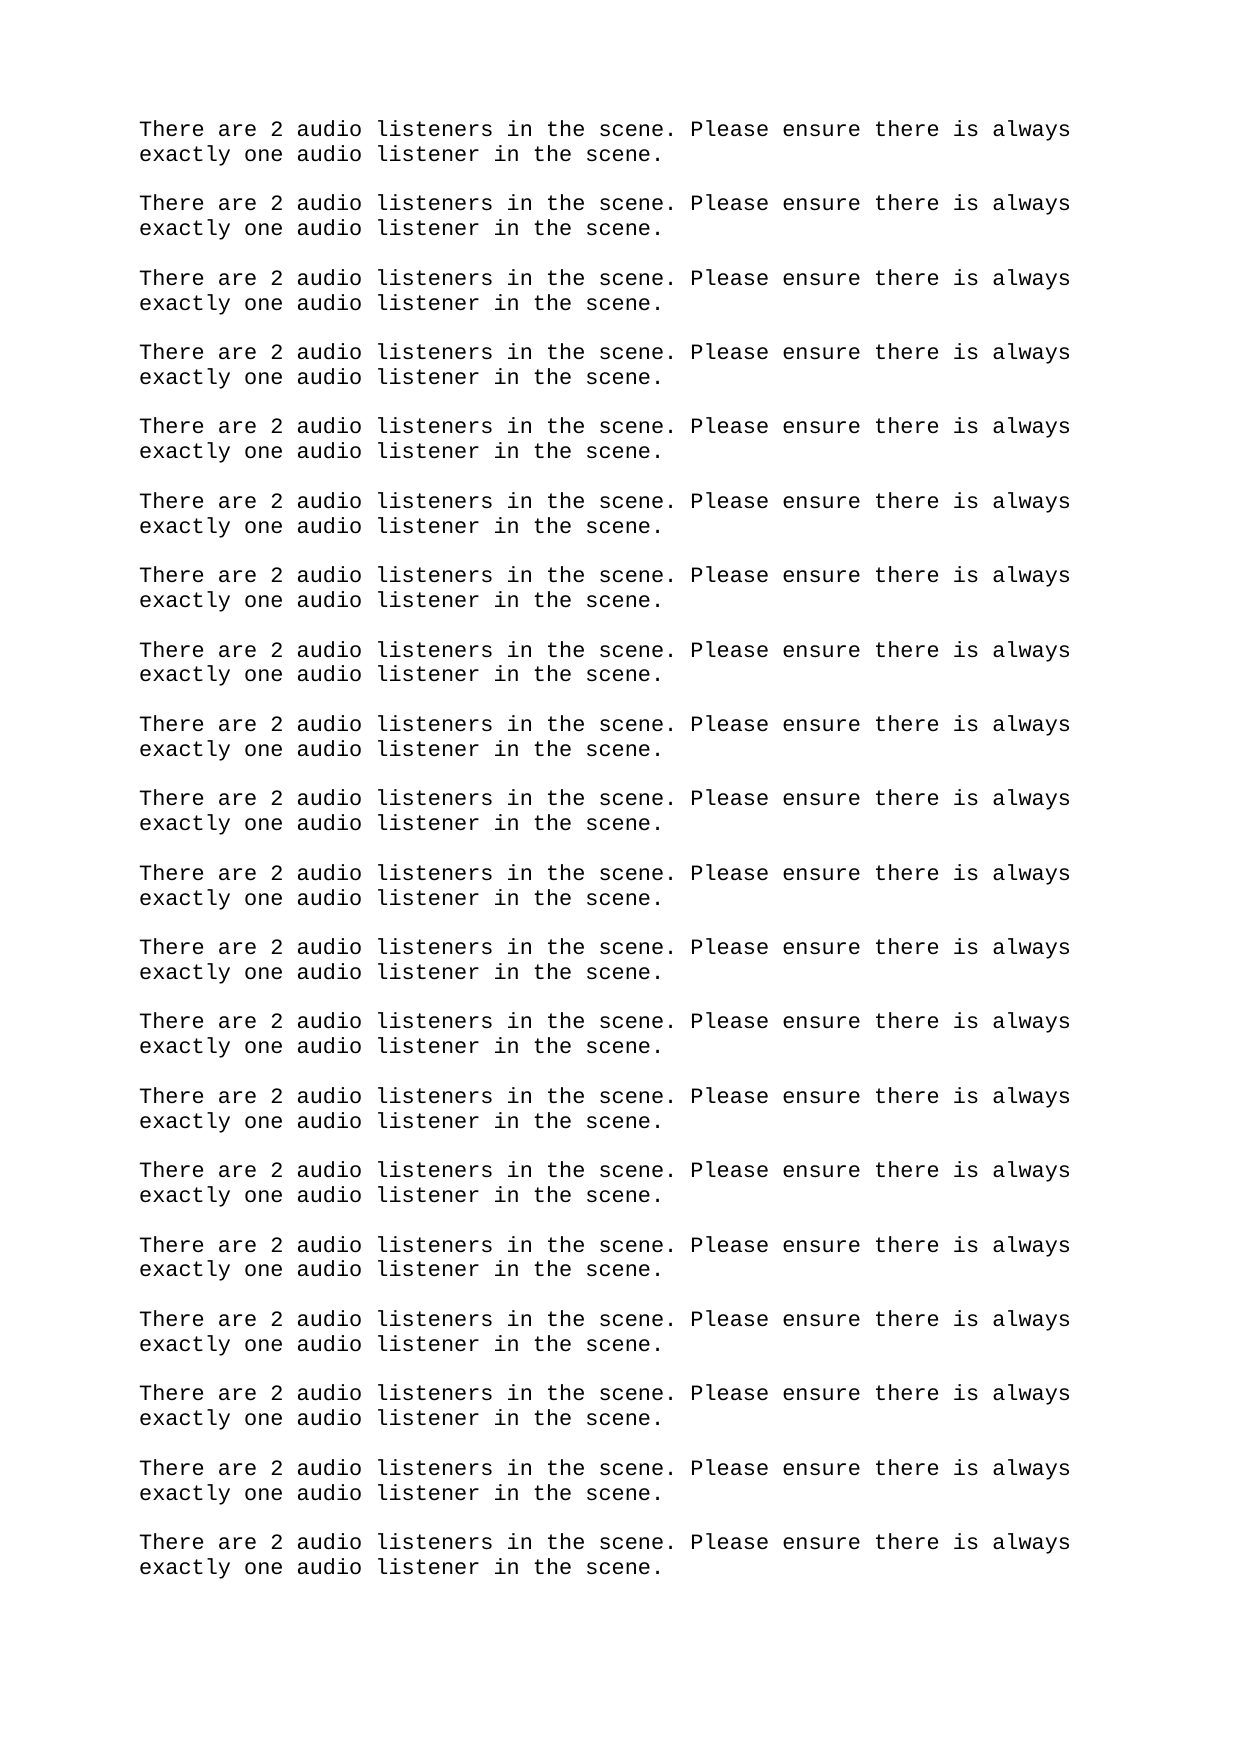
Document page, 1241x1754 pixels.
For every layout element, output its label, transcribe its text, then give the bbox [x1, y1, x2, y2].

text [139, 118, 1101, 168]
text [139, 192, 1101, 242]
text There are 2 audio listeners in the scene. Please ensure there is always exactly one audio listener in the scene. [139, 639, 1101, 688]
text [139, 1457, 1101, 1506]
text There are 2 audio listeners in the scene. Please ensure there is always exactly one audio listener in the scene. [139, 1308, 1101, 1358]
text There are 2 audio listeners in the scene. Please ensure there is always exactly one audio listener in the scene. [139, 564, 1101, 614]
text There are 2 audio listeners in the scene. Please ensure there is always exactly one audio listener in the scene. [139, 1382, 1101, 1432]
text There are 2 audio listeners in the scene. Please ensure there is always exactly one audio listener in the scene. [139, 1159, 1101, 1209]
text There are 2 audio listeners in the scene. Please ensure there is always exactly one audio listener in the scene. [139, 713, 1101, 763]
text There are 2 audio listeners in the scene. Please ensure there is always exactly one audio listener in the scene. [139, 936, 1101, 986]
text There are 2 audio listeners in the scene. Please ensure there is always exactly one audio listener in the scene. [139, 341, 1101, 391]
text There are 2 audio listeners in the scene. Please ensure there is always exactly one audio listener in the scene. [139, 416, 1101, 465]
text There are 2 audio listeners in the scene. Please ensure there is always exactly one audio listener in the scene. [139, 1011, 1101, 1060]
text There are 2 audio listeners in the scene. Please ensure there is always exactly one audio listener in the scene. [139, 1234, 1101, 1283]
text There are 2 audio listeners in the scene. Please ensure there is always exactly one audio listener in the scene. [139, 787, 1101, 837]
text There are 2 audio listeners in the scene. Please ensure there is always exactly one audio listener in the scene. [139, 1085, 1101, 1134]
text There are 2 audio listeners in the scene. Please ensure there is always exactly one audio listener in the scene. [139, 267, 1101, 316]
text There are 2 audio listeners in the scene. Please ensure there is always exactly one audio listener in the scene. [139, 490, 1101, 539]
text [139, 1531, 1101, 1581]
text There are 2 audio listeners in the scene. Please ensure there is always exactly one audio listener in the scene. [139, 862, 1101, 911]
